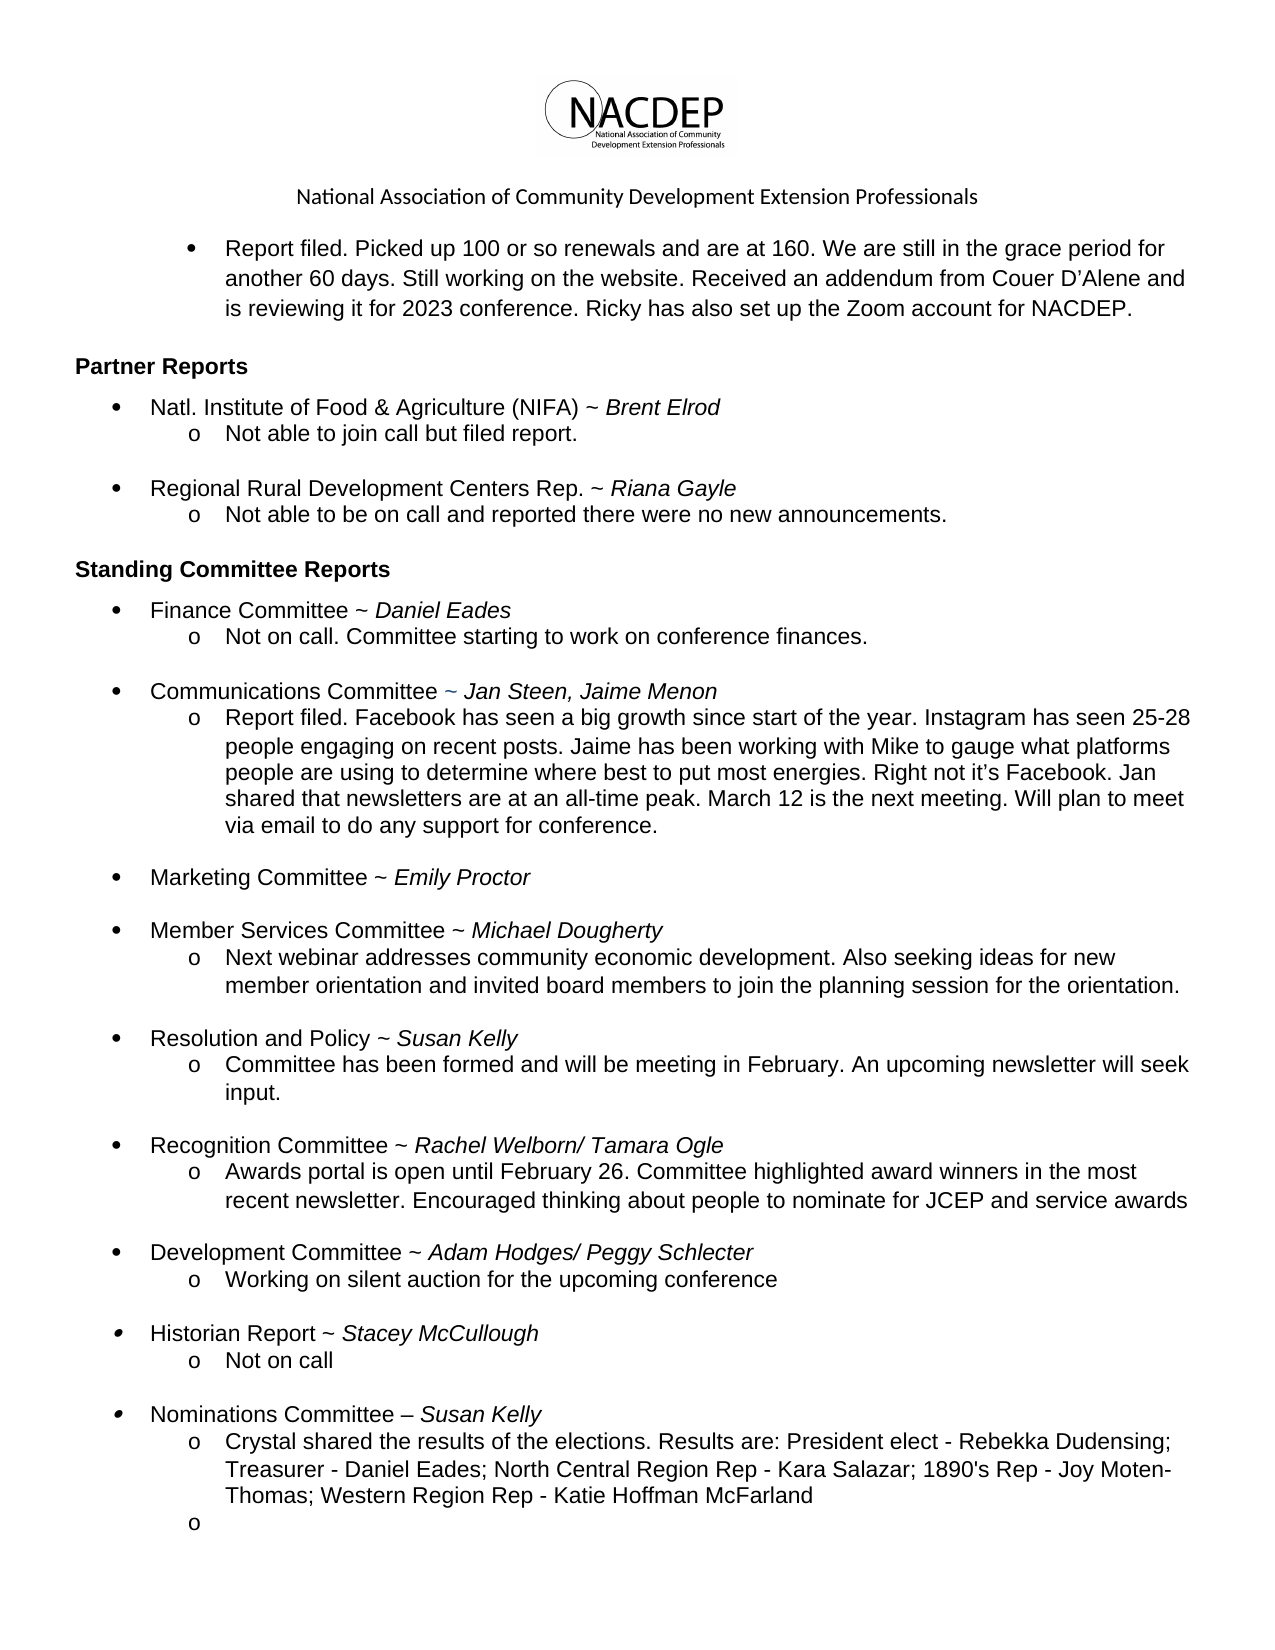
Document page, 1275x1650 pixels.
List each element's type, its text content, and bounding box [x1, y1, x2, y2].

list Report filed. Picked up 100 or so renewals and are at 160. We are still in the grace period for another 60 days. Still working on the website. Received an addendum from Couer D’Alene and is reviewing it for 2023 conference. Ricky has also set up the Zoom account for NACDEP. [187, 235, 1200, 321]
list Communications Committee ~ Jan Steen, Jaime Menon [112, 678, 1200, 704]
list Recognition Committee ~ Rachel Welborn/ Tamara Ogle [112, 1132, 1200, 1158]
list Member Services Committee ~ Michael Dougherty [112, 917, 1200, 943]
list Awards portal is open until February 26. Committee highlighted award winners in the most recent newsletter. Encouraged thinking about people to nominate for JCEP and service awards [187, 1158, 1200, 1213]
list Natl. Institute of Food & Agriculture (NIFA) ~ Brent Elrod [112, 394, 1200, 420]
list Next webinar addresses community economic development. Also seeking ideas for new member orientation and invited board members to join the planning session for the orientation. [187, 943, 1200, 998]
list Finance Committee ~ Daniel Eades [112, 597, 1200, 623]
text Standing Committee Reports [75, 556, 1200, 582]
list Not on call [187, 1347, 1200, 1375]
list Not able to join call but filed report. [187, 420, 1200, 449]
list Working on silent auction for the upcoming conference [187, 1266, 1200, 1294]
list Report filed. Facebook has seen a big growth since start of the year. Instagram has seen 25-28 people engaging on recent posts. Jaime has been working with Mike to gauge what platforms people are using to determine where best to put most energies. Right not it’s Facebook. Jan shared that newsletters are at an all-time peak. March 12 is the next meeting. Will plan to meet via email to do any support for conference. [187, 704, 1200, 838]
list Historian Report ~ Stacey McCullough [112, 1320, 1200, 1347]
text Partner Reports [75, 353, 1200, 380]
list Marketing Committee ~ Emily Proctor [112, 864, 1200, 891]
list Development Committee ~ Adam Hodges/ Peggy Schlecter [112, 1239, 1200, 1266]
list Regional Rural Development Centers Rep. ~ Riana Gayle [112, 475, 1200, 501]
picture [536, 75, 739, 157]
list Not able to be on call and reported there were no new announcements. [187, 501, 1200, 530]
list Not on call. Committee starting to work on conference finances. [187, 623, 1200, 652]
list Crystal shared the results of the elections. Results are: President elect - Rebekka Dudensing; Treasurer - Daniel Eades; North Central Region Rep - Kara Salazar; 1890's Rep - Joy Moten-Thomas; Western Region Rep - Katie Hoffman McFarland [187, 1428, 1200, 1509]
list Resolution and Policy ~ Susan Kelly [112, 1024, 1200, 1051]
list Nominations Committee – Susan Kelly [112, 1401, 1200, 1428]
list Committee has been formed and will be meeting in February. An upcoming newsletter will seek input. [187, 1051, 1200, 1106]
